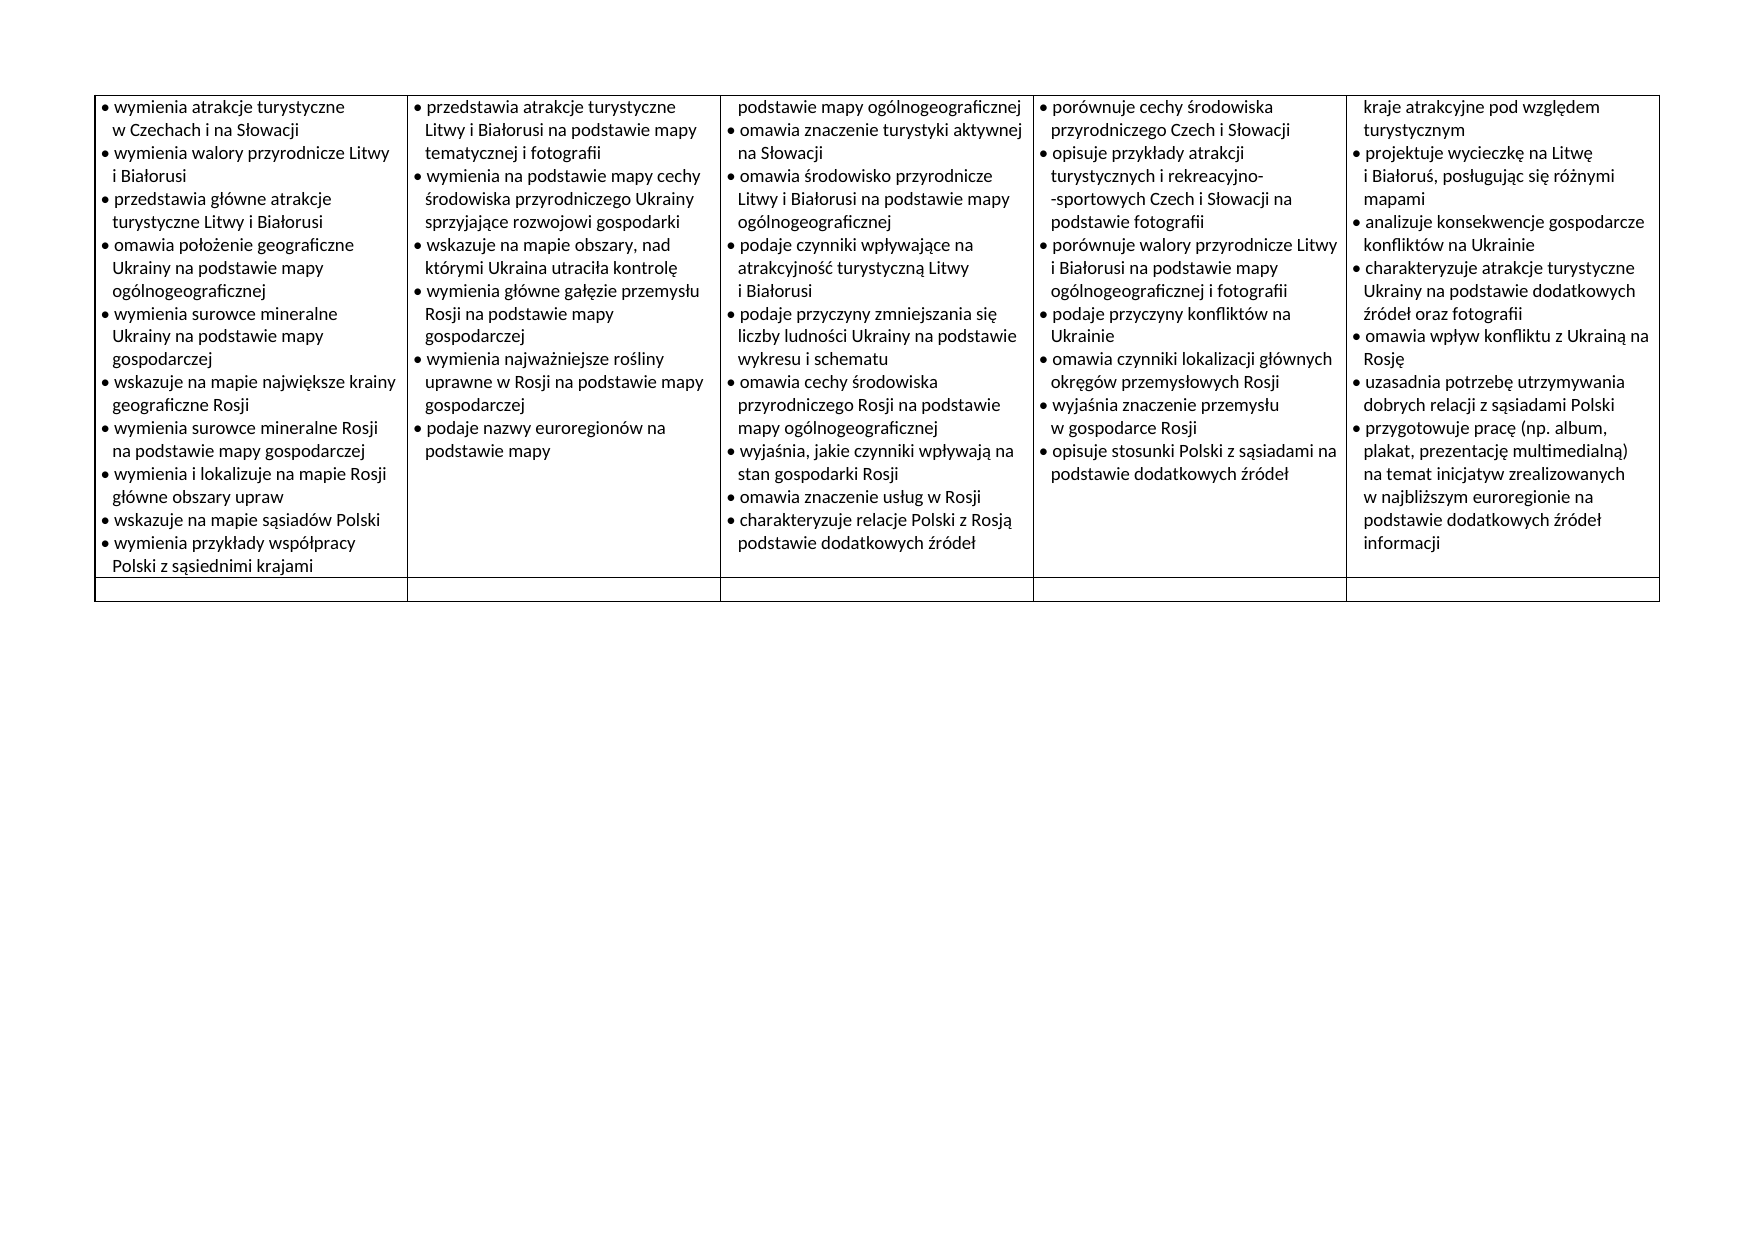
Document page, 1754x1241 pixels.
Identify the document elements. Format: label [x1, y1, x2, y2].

table_cell [1034, 578, 1346, 601]
table_cell [408, 96, 720, 577]
table_cell [96, 96, 407, 577]
table_cell [1347, 578, 1659, 601]
table_cell [721, 96, 1033, 577]
table_cell [1347, 96, 1659, 577]
table_cell [1034, 96, 1346, 577]
table_cell [408, 578, 720, 601]
table_cell [96, 578, 407, 601]
table_cell [721, 578, 1033, 601]
